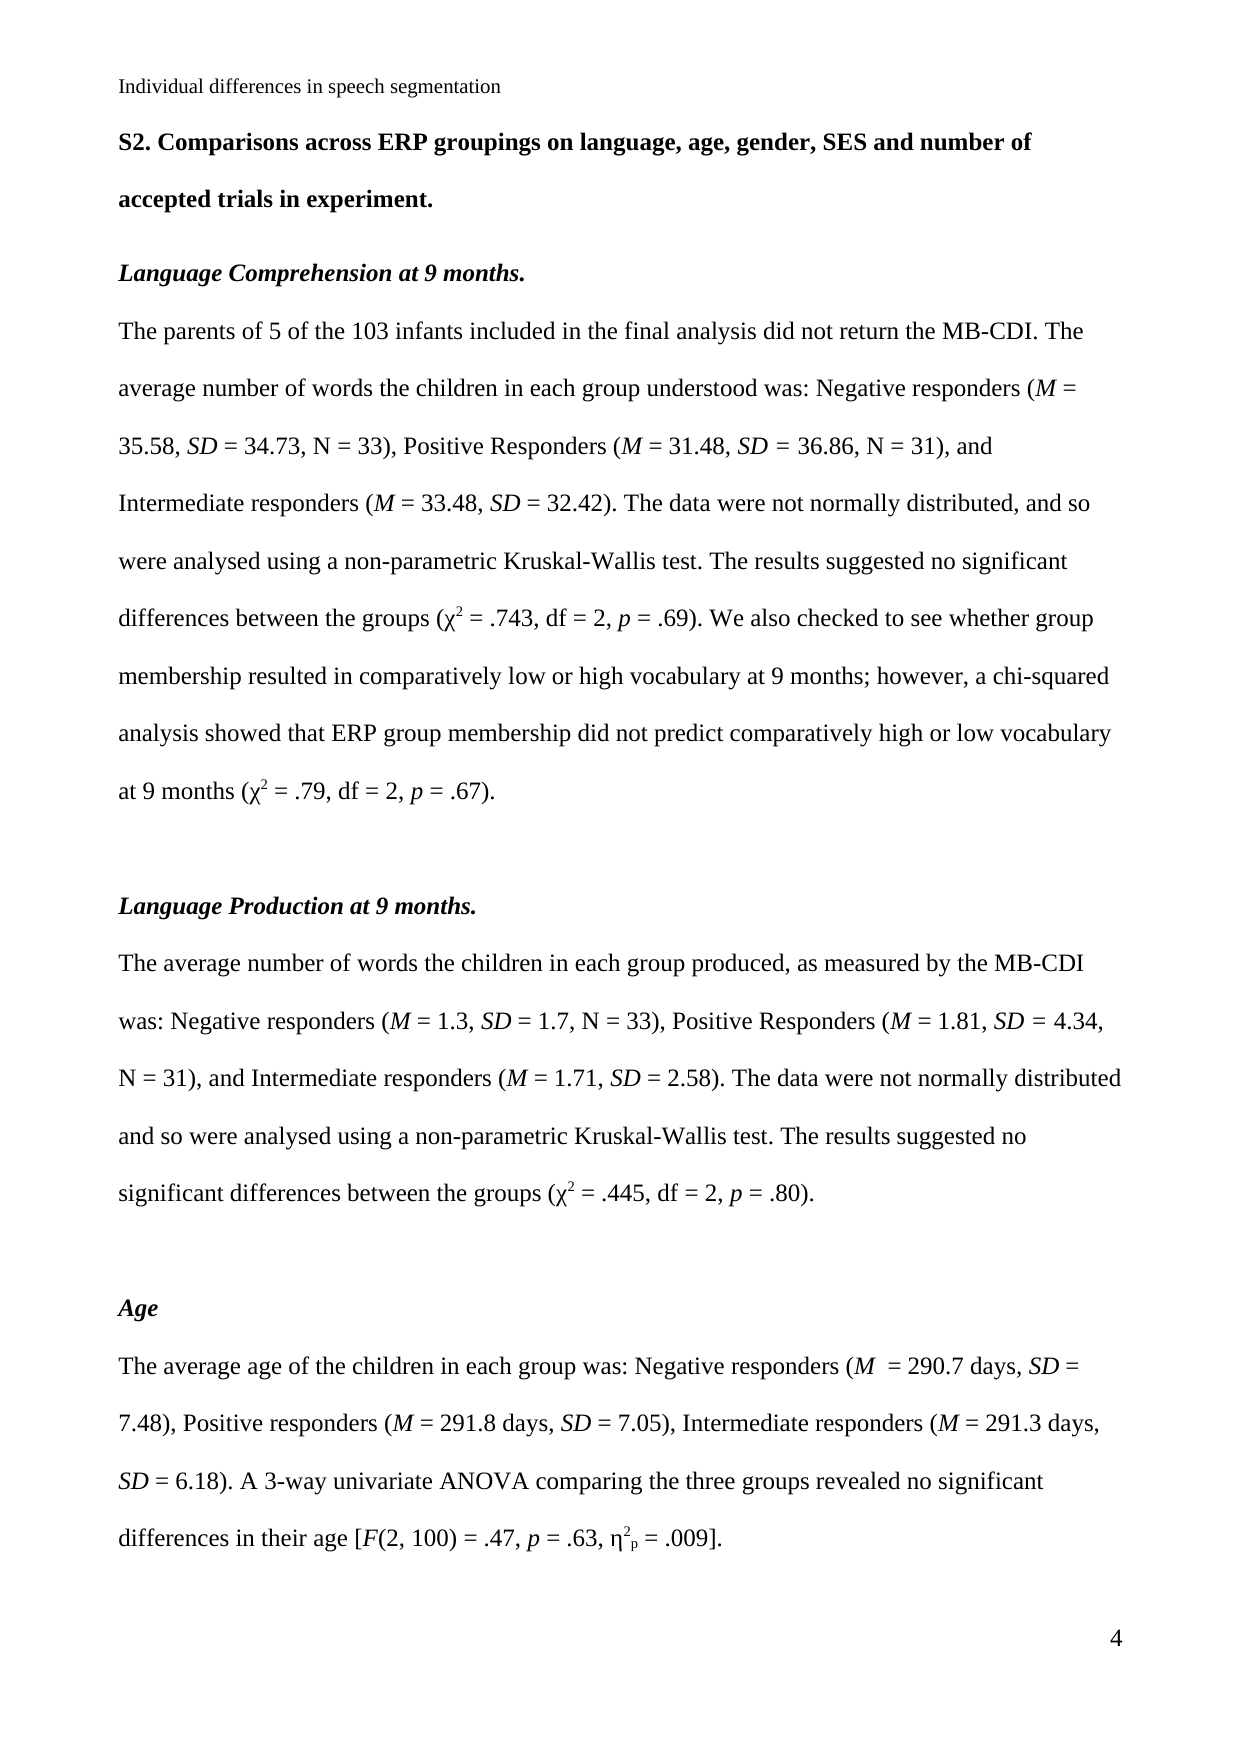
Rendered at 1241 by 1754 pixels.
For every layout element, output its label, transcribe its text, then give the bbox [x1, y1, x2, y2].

text The average number of words the children in each group produced, as measured by the MB-CDI was: Negative responders (M = 1.3, SD = 1.7, N = 33), Positive Responders (M = 1.81, SD = 4.34, N = 31), and Intermediate responders (M = 1.71, SD = 2.58). The data were not normally distributed and so were analysed using a non-parametric Kruskal-Wallis test. The results suggested no significant differences between the groups (χ2 = .445, df = 2, p = .80). [118, 948, 1122, 1207]
text Age [118, 1293, 1122, 1322]
text Language Comprehension at 9 months. [118, 258, 1122, 287]
text The average age of the children in each group was: Negative responders (M = 290.7 days, SD = 7.48), Positive responders (M = 291.8 days, SD = 7.05), Intermediate responders (M = 291.3 days, SD = 6.18). A 3-way univariate ANOVA comparing the three groups revealed no significant differences in their age [F(2, 100) = .47, p = .63, η2p = .009]. [118, 1351, 1122, 1552]
text Language Production at 9 months. [118, 891, 1122, 919]
text The parents of 5 of the 103 infants included in the final analysis did not return the MB-CDI. The average number of words the children in each group understood was: Negative responders (M = 35.58, SD = 34.73, N = 33), Positive Responders (M = 31.48, SD = 36.86, N = 31), and Intermediate responders (M = 33.48, SD = 32.42). The data were not normally distributed, and so were analysed using a non-parametric Kruskal-Wallis test. The results suggested no significant differences between the groups (χ2 = .743, df = 2, p = .69). We also checked to see whether group membership resulted in comparatively low or high vocabulary at 9 months; however, a chi-squared analysis showed that ERP group membership did not predict comparatively high or low vocabulary at 9 months (χ2 = .79, df = 2, p = .67). [118, 316, 1122, 804]
text S2. Comparisons across ERP groupings on language, age, gender, SES and number of accepted trials in experiment. [118, 127, 1122, 213]
